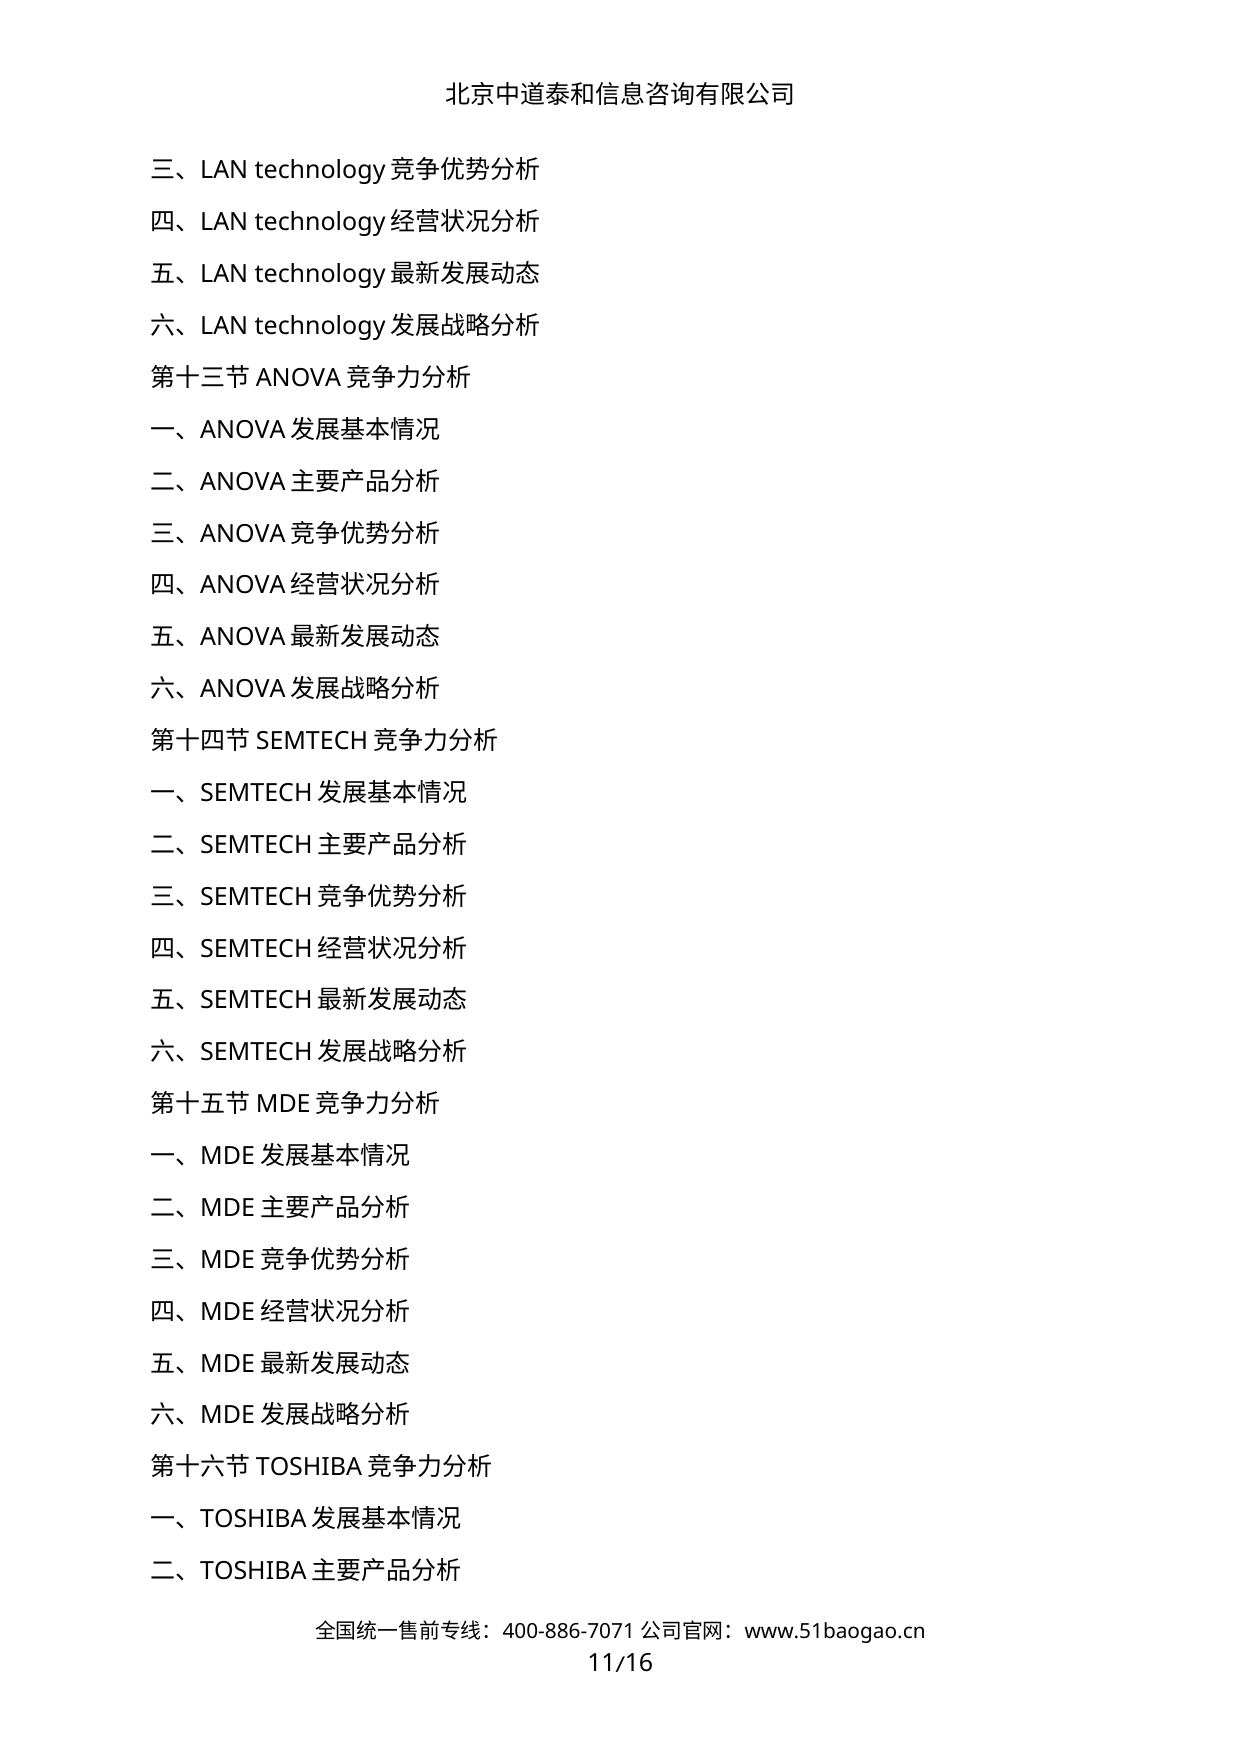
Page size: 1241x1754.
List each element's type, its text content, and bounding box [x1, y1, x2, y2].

text 二、MDE主要产品分析 [150, 1187, 1090, 1224]
text 五、MDE最新发展动态 [150, 1343, 1090, 1379]
text 六、SEMTECH发展战略分析 [150, 1032, 1090, 1068]
text 第十四节 SEMTECH竞争力分析 [150, 721, 1090, 757]
text 三、ANOVA竞争优势分析 [150, 513, 1090, 549]
text 第十五节 MDE竞争力分析 [150, 1084, 1090, 1120]
text 二、ANOVA主要产品分析 [150, 461, 1090, 497]
text 五、LAN technology最新发展动态 [150, 254, 1090, 290]
text 二、TOSHIBA主要产品分析 [150, 1551, 1090, 1587]
text 六、MDE发展战略分析 [150, 1395, 1090, 1431]
text 一、SEMTECH发展基本情况 [150, 772, 1090, 809]
text 三、SEMTECH竞争优势分析 [150, 876, 1090, 912]
text 三、MDE竞争优势分析 [150, 1239, 1090, 1276]
text 一、TOSHIBA发展基本情况 [150, 1499, 1090, 1535]
text 一、ANOVA发展基本情况 [150, 409, 1090, 446]
text 五、ANOVA最新发展动态 [150, 617, 1090, 653]
text 第十三节 ANOVA竞争力分析 [150, 357, 1090, 394]
text 六、LAN technology发展战略分析 [150, 306, 1090, 342]
text 一、MDE发展基本情况 [150, 1136, 1090, 1172]
text 二、SEMTECH主要产品分析 [150, 824, 1090, 861]
text 四、ANOVA经营状况分析 [150, 565, 1090, 601]
text 六、ANOVA发展战略分析 [150, 669, 1090, 705]
text 四、LAN technology经营状况分析 [150, 202, 1090, 238]
text 第十六节 TOSHIBA竞争力分析 [150, 1447, 1090, 1483]
text 五、SEMTECH最新发展动态 [150, 980, 1090, 1016]
text 四、MDE经营状况分析 [150, 1291, 1090, 1327]
text 三、LAN technology竞争优势分析 [150, 150, 1090, 186]
text 四、SEMTECH经营状况分析 [150, 928, 1090, 964]
